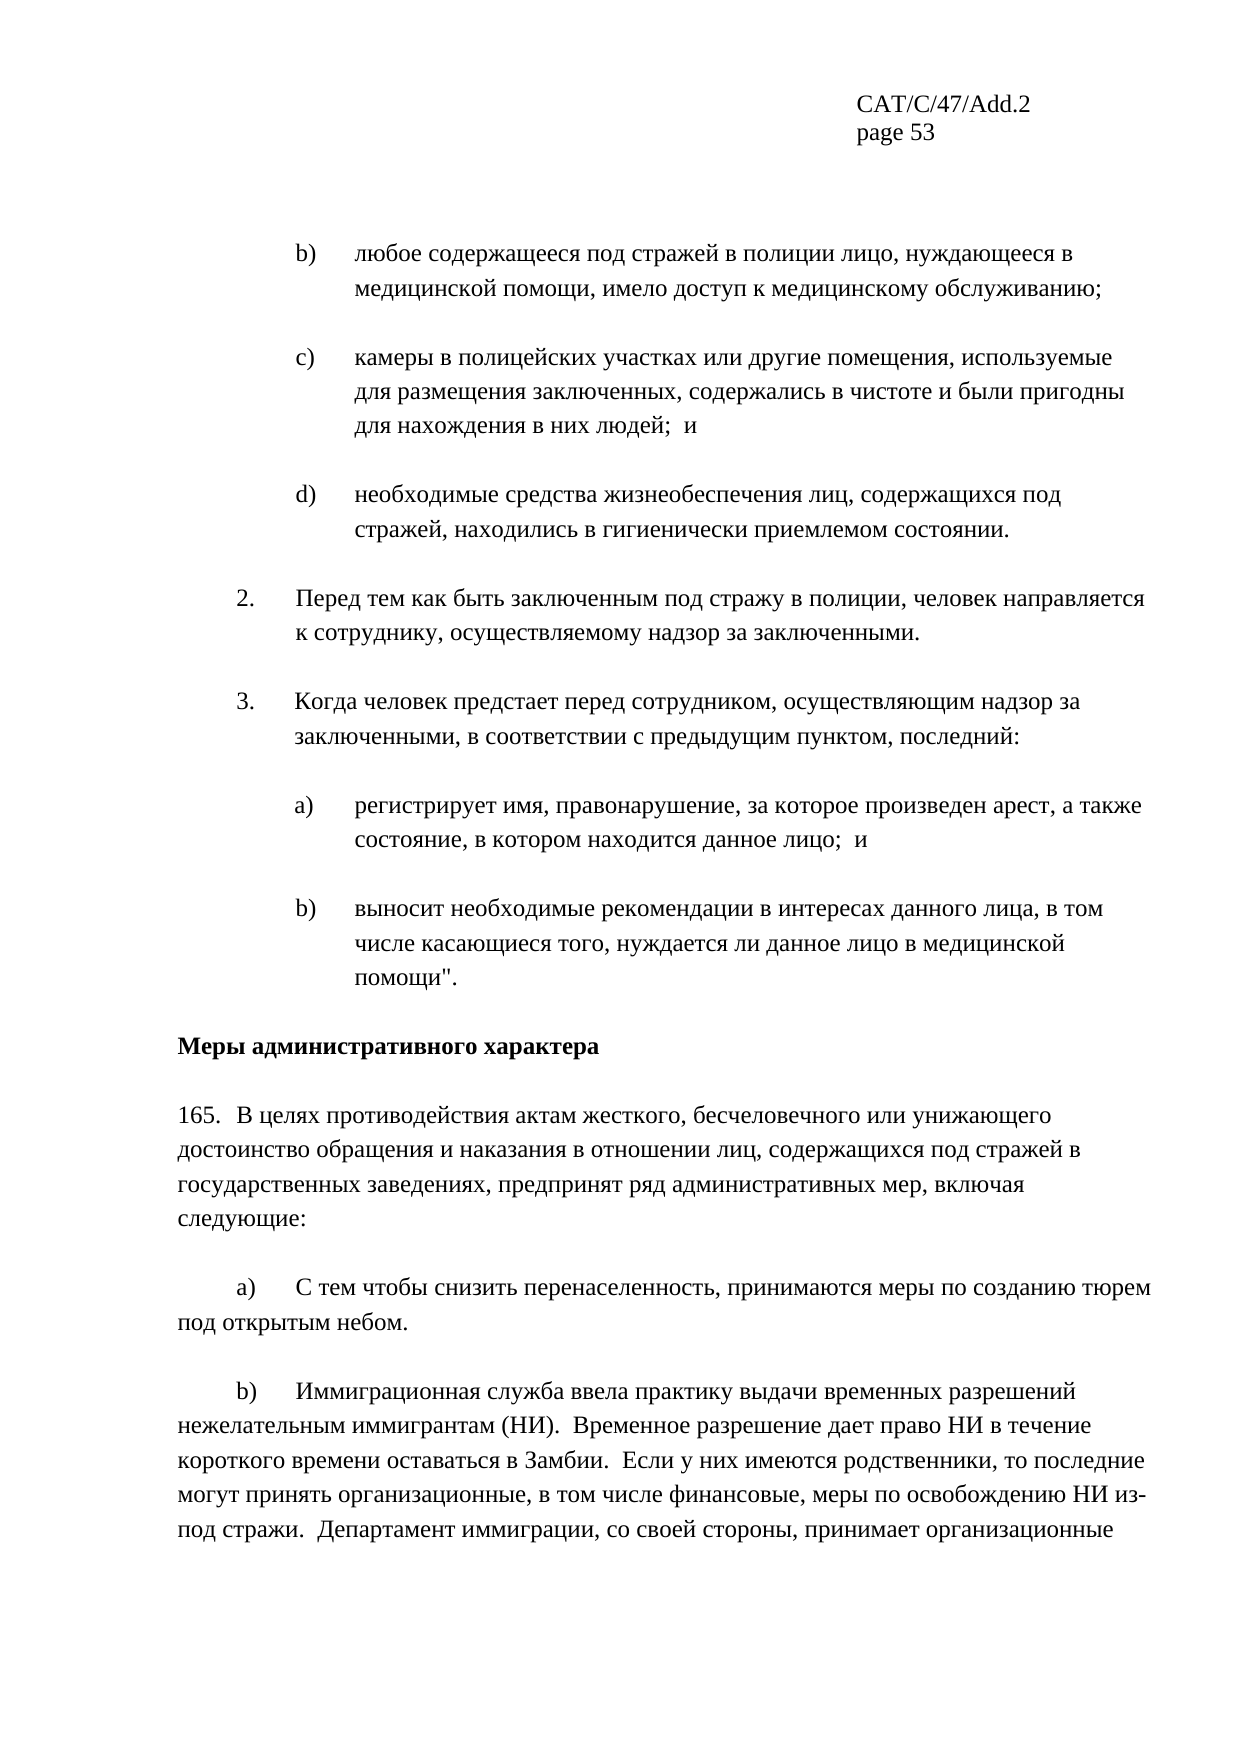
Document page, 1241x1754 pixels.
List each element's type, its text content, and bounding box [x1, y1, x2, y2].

text b) выносит необходимые рекомендации в интересах данного лица, в том числе касающиеся того, нуждается ли данное лицо в медицинской помощи". [236, 893, 1152, 991]
text 2. Перед тем как быть заключенным под стражу в полиции, человек направляется к сотруднику, осуществляемому надзор за заключенными. [177, 583, 1152, 646]
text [177, 1376, 1152, 1543]
text 165. В целях противодействия актам жесткого, бесчеловечного или унижающего достоинство обращения и наказания в отношении лиц, содержащихся под стражей в государственных заведениях, предпринят ряд административных мер, включая следующие: [177, 1100, 1152, 1232]
text d) необходимые средства жизнеобеспечения лиц, содержащихся под стражей, находились в гигиенически приемлемом состоянии. [177, 479, 1152, 543]
text а) регистрирует имя, правонарушение, за которое произведен арест, а также состояние, в котором находится данное лицо; и [236, 790, 1152, 853]
subtitle Меры административного характера [177, 1031, 1152, 1060]
text b) любое содержащееся под стражей в полиции лицо, нуждающееся в медицинской помощи, имело доступ к медицинскому обслуживанию; [177, 238, 1152, 301]
text 3. Когда человек предстает перед сотрудником, осуществляющим надзор за заключенными, в соответствии с предыдущим пунктом, последний: [177, 686, 1152, 749]
text с) камеры в полицейских участках или другие помещения, используемые для размещения заключенных, содержались в чистоте и были пригодны для нахождения в них людей; и [177, 342, 1152, 439]
text а) С тем чтобы снизить перенаселенность, принимаются меры по созданию тюрем под открытым небом. [177, 1272, 1152, 1336]
